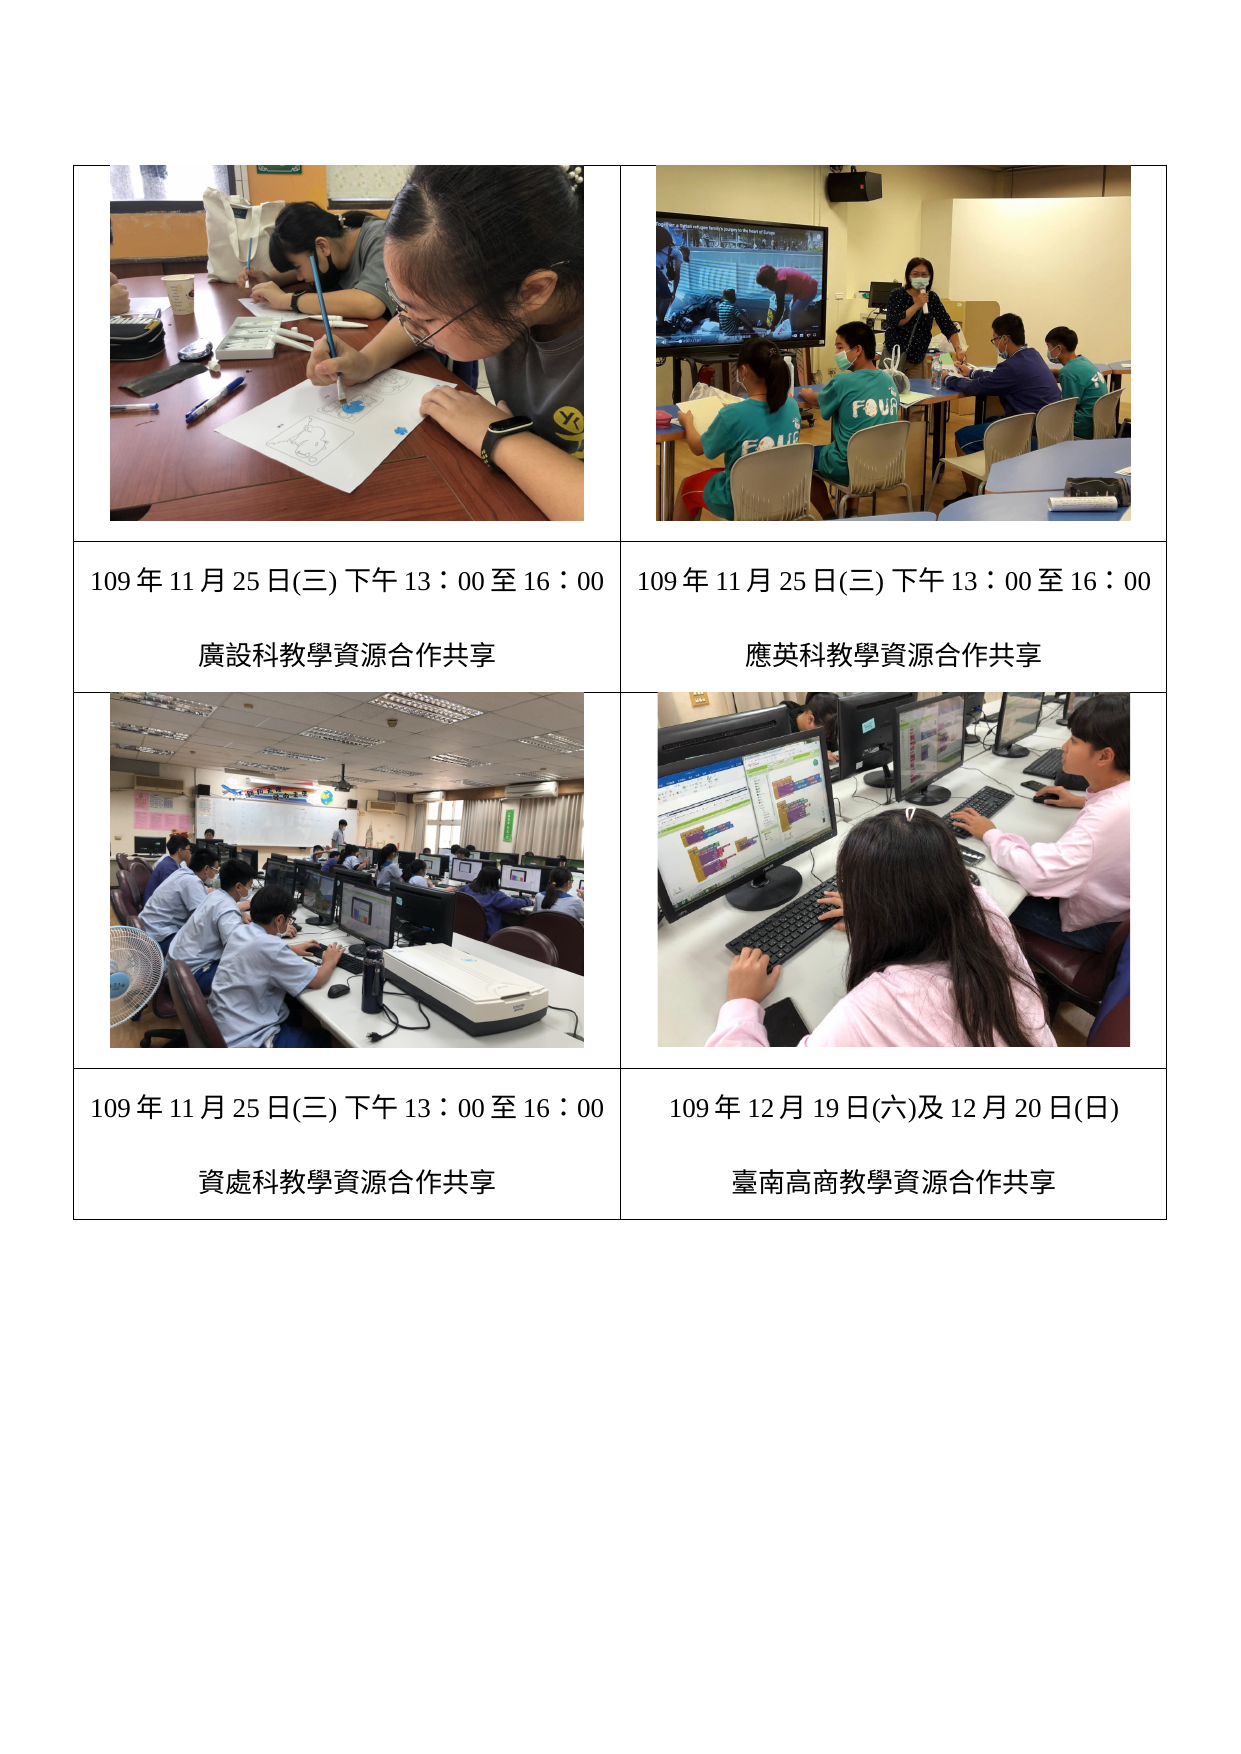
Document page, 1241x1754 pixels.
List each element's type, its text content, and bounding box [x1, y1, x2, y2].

table_cell 109年12月19日(六)及12月20日(日) 臺南高商教學資源合作共享 [621, 1069, 1166, 1219]
table_cell [621, 166, 1166, 541]
table_cell 109年11月25日(三) 下午13：00至16：00廣設科教學資源合作共享 [74, 542, 620, 692]
picture [656, 165, 1131, 521]
table_cell 109年11月25日(三) 下午13：00至16：00應英科教學資源合作共享 [621, 542, 1166, 692]
picture [657, 692, 1131, 1047]
table_cell [621, 693, 1166, 1068]
table_cell [74, 166, 620, 541]
table_cell 109年11月25日(三) 下午13：00至16：00資處科教學資源合作共享 [74, 1069, 620, 1219]
picture [110, 165, 584, 521]
picture [110, 692, 584, 1048]
table_cell [74, 693, 620, 1068]
